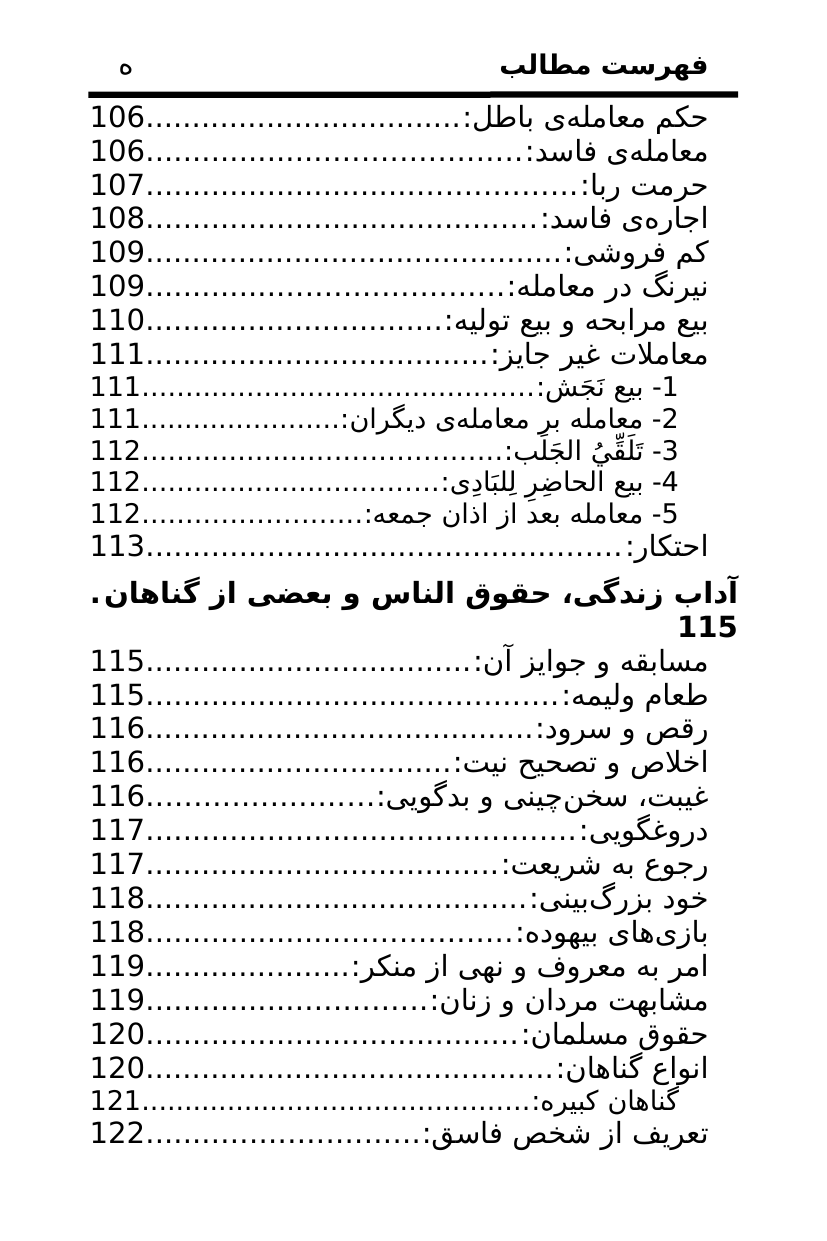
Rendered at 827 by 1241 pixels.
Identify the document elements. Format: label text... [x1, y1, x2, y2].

text حكم‌ معامله‌ی‌ باطل: 106 [89, 100, 708, 134]
text بيع‌ مرابحه‌ و بيع‌ توليه: 110 [89, 304, 708, 338]
text دروغگويی: 117 [89, 814, 708, 848]
text مسابقه‌ و جوایز آن:‌ 115 [89, 644, 708, 678]
text ‌معاملات‌ غير جايز: 111 [89, 338, 708, 372]
text نيرنگ‌ در معامله: 109 [89, 270, 708, 304]
text حقوق‌ مسلمان‌: 120 [89, 1017, 708, 1051]
text غيبت، سخن‌چينی‌ و بدگويی: 116 [89, 780, 708, 814]
text امر به‌ معروف‌ و نهی‌ از منكر: 119 [89, 949, 708, 983]
text رجوع‌ به‌ شريعت: 117 [89, 848, 708, 882]
text تعريف‌ از شخص‌ فاسق: 122 [89, 1117, 708, 1151]
text اخلاص‌ و تصحيح‌ نيت: 116 [89, 746, 708, 780]
text طعام‌ وليمه: 115 [89, 678, 708, 712]
text احتكار: 113 [89, 529, 708, 563]
text ‌گناهان‌ کبيره:‌ 121 [89, 1085, 679, 1117]
text معامله‌ی‌ فاسد: 106 [89, 134, 708, 168]
text ‌آداب‌ زندگی، حقوق‌ الناس‌ و بعضی‌ از گناهان‌ 115 [89, 576, 738, 644]
text مشابهت‌ مردان‌ و زنان: 119 [89, 983, 708, 1017]
text 2- معامله‌ بر معامله‌ی‌ دیگران‌: 111 [89, 403, 679, 435]
text 3- تَلَقِّيُ الجَلَب:‌ 112 [89, 435, 679, 466]
text كم‌ فروشی: 109 [89, 236, 708, 270]
text حرمت‌ ربا: 107 [89, 168, 708, 202]
text 1- بيع‌ نَجَش‌: 111 [89, 372, 679, 403]
text اجاره‌ی‌ فاسد: 108 [89, 202, 708, 236]
text 5- معامله‌ بعد از اذان‌ جمعه:‌ 112 [89, 498, 679, 529]
text 4- بيع ‌الحاضِرِ‌ لِلبَادِ‌ی:‌ 112 [89, 466, 679, 498]
text انواع‌ گناهان: 120 [89, 1051, 708, 1085]
text رقص‌ و سرود: 116 [89, 712, 708, 746]
text بازی‌های‌ بيهوده: 118 [89, 916, 708, 949]
text خود بزرگ‌بينی: 118 [89, 882, 708, 916]
